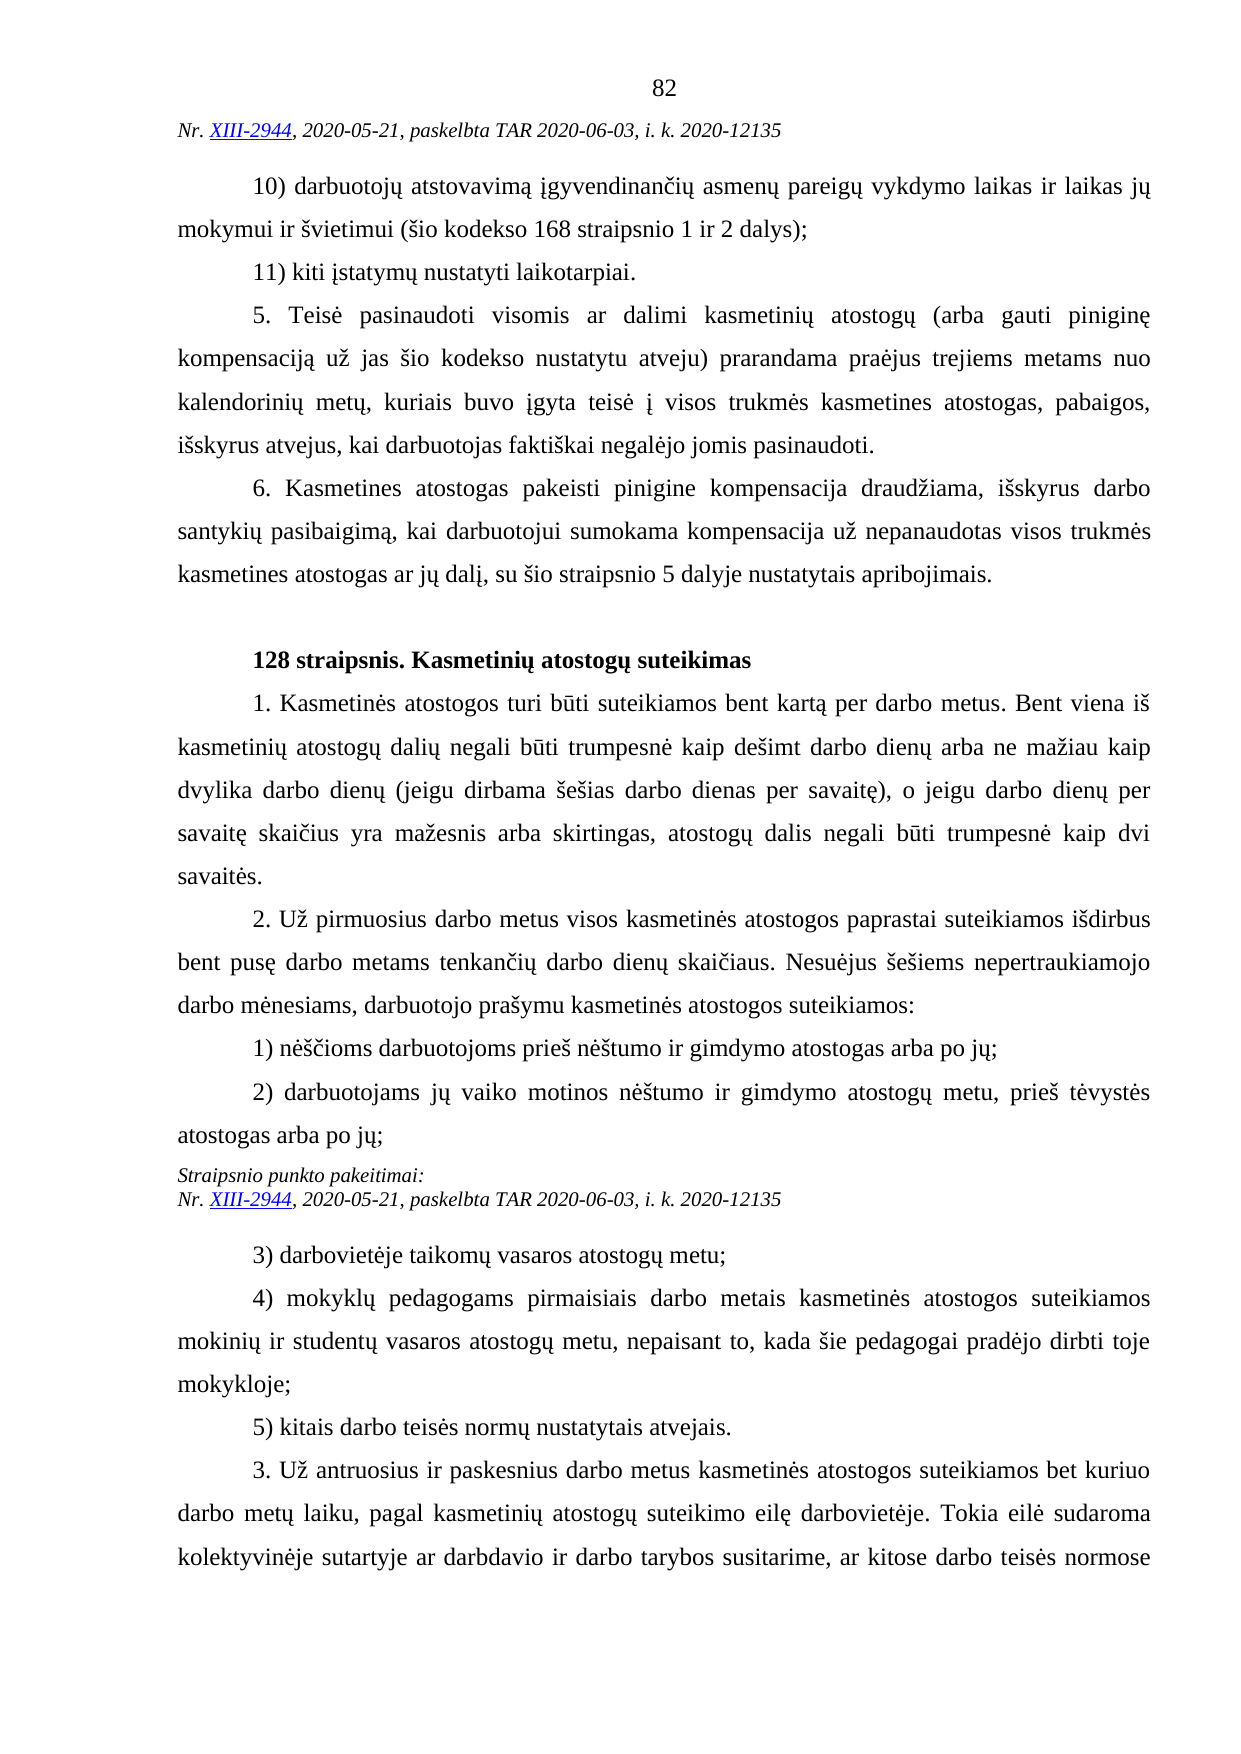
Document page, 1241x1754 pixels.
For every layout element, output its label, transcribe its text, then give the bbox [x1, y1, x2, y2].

text 1) nėščioms darbuotojoms prieš nėštumo ir gimdymo atostogas arba po jų; [177, 1033, 1152, 1062]
text 6. Kasmetines atostogas pakeisti pinigine kompensacija draudžiama, išskyrus darbo santykių pasibaigimą, kai darbuotojui sumokama kompensacija už nepanaudotas visos trukmės kasmetines atostogas ar jų dalį, su šio straipsnio 5 dalyje nustatytais apribojimais. [177, 473, 1152, 588]
text 4) mokyklų pedagogams pirmaisiais darbo metais kasmetinės atostogos suteikiamos mokinių ir studentų vasaros atostogų metu, nepaisant to, kada šie pedagogai pradėjo dirbti toje mokykloje; [177, 1283, 1152, 1398]
text 128 straipsnis. Kasmetinių atostogų suteikimas [177, 645, 1152, 674]
text Straipsnio punkto pakeitimai: [177, 1163, 1152, 1187]
text 2) darbuotojams jų vaiko motinos nėštumo ir gimdymo atostogų metu, prieš tėvystės atostogas arba po jų; [177, 1077, 1152, 1148]
text 5. Teisė pasinaudoti visomis ar dalimi kasmetinių atostogų (arba gauti piniginę kompensaciją už jas šio kodekso nustatytu atveju) prarandama praėjus trejiems metams nuo kalendorinių metų, kuriais buvo įgyta teisė į visos trukmės kasmetines atostogas, pabaigos, išskyrus atvejus, kai darbuotojas faktiškai negalėjo jomis pasinaudoti. [177, 300, 1152, 458]
text Nr. XIII-2944, 2020-05-21, paskelbta TAR 2020-06-03, i. k. 2020-12135 [177, 1187, 1152, 1211]
text 2. Už pirmuosius darbo metus visos kasmetinės atostogos paprastai suteikiamos išdirbus bent pusę darbo metams tenkančių darbo dienų skaičiaus. Nesuėjus šešiems nepertraukiamojo darbo mėnesiams, darbuotojo prašymu kasmetinės atostogos suteikiamos: [177, 904, 1152, 1019]
text 10) darbuotojų atstovavimą įgyvendinančių asmenų pareigų vykdymo laikas ir laikas jų mokymui ir švietimui (šio kodekso 168 straipsnio 1 ir 2 dalys); [177, 171, 1152, 243]
text 5) kitais darbo teisės normų nustatytais atvejais. [177, 1412, 1152, 1441]
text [177, 1455, 1152, 1570]
text 11) kiti įstatymų nustatyti laikotarpiai. [177, 257, 1152, 286]
text Nr. XIII-2944, 2020-05-21, paskelbta TAR 2020-06-03, i. k. 2020-12135 [177, 118, 1152, 142]
text 3) darbovietėje taikomų vasaros atostogų metu; [177, 1240, 1152, 1268]
text 1. Kasmetinės atostogos turi būti suteikiamos bent kartą per darbo metus. Bent viena iš kasmetinių atostogų dalių negali būti trumpesnė kaip dešimt darbo dienų arba ne mažiau kaip dvylika darbo dienų (jeigu dirbama šešias darbo dienas per savaitę), o jeigu darbo dienų per savaitę skaičius yra mažesnis arba skirtingas, atostogų dalis negali būti trumpesnė kaip dvi savaitės. [177, 688, 1152, 890]
